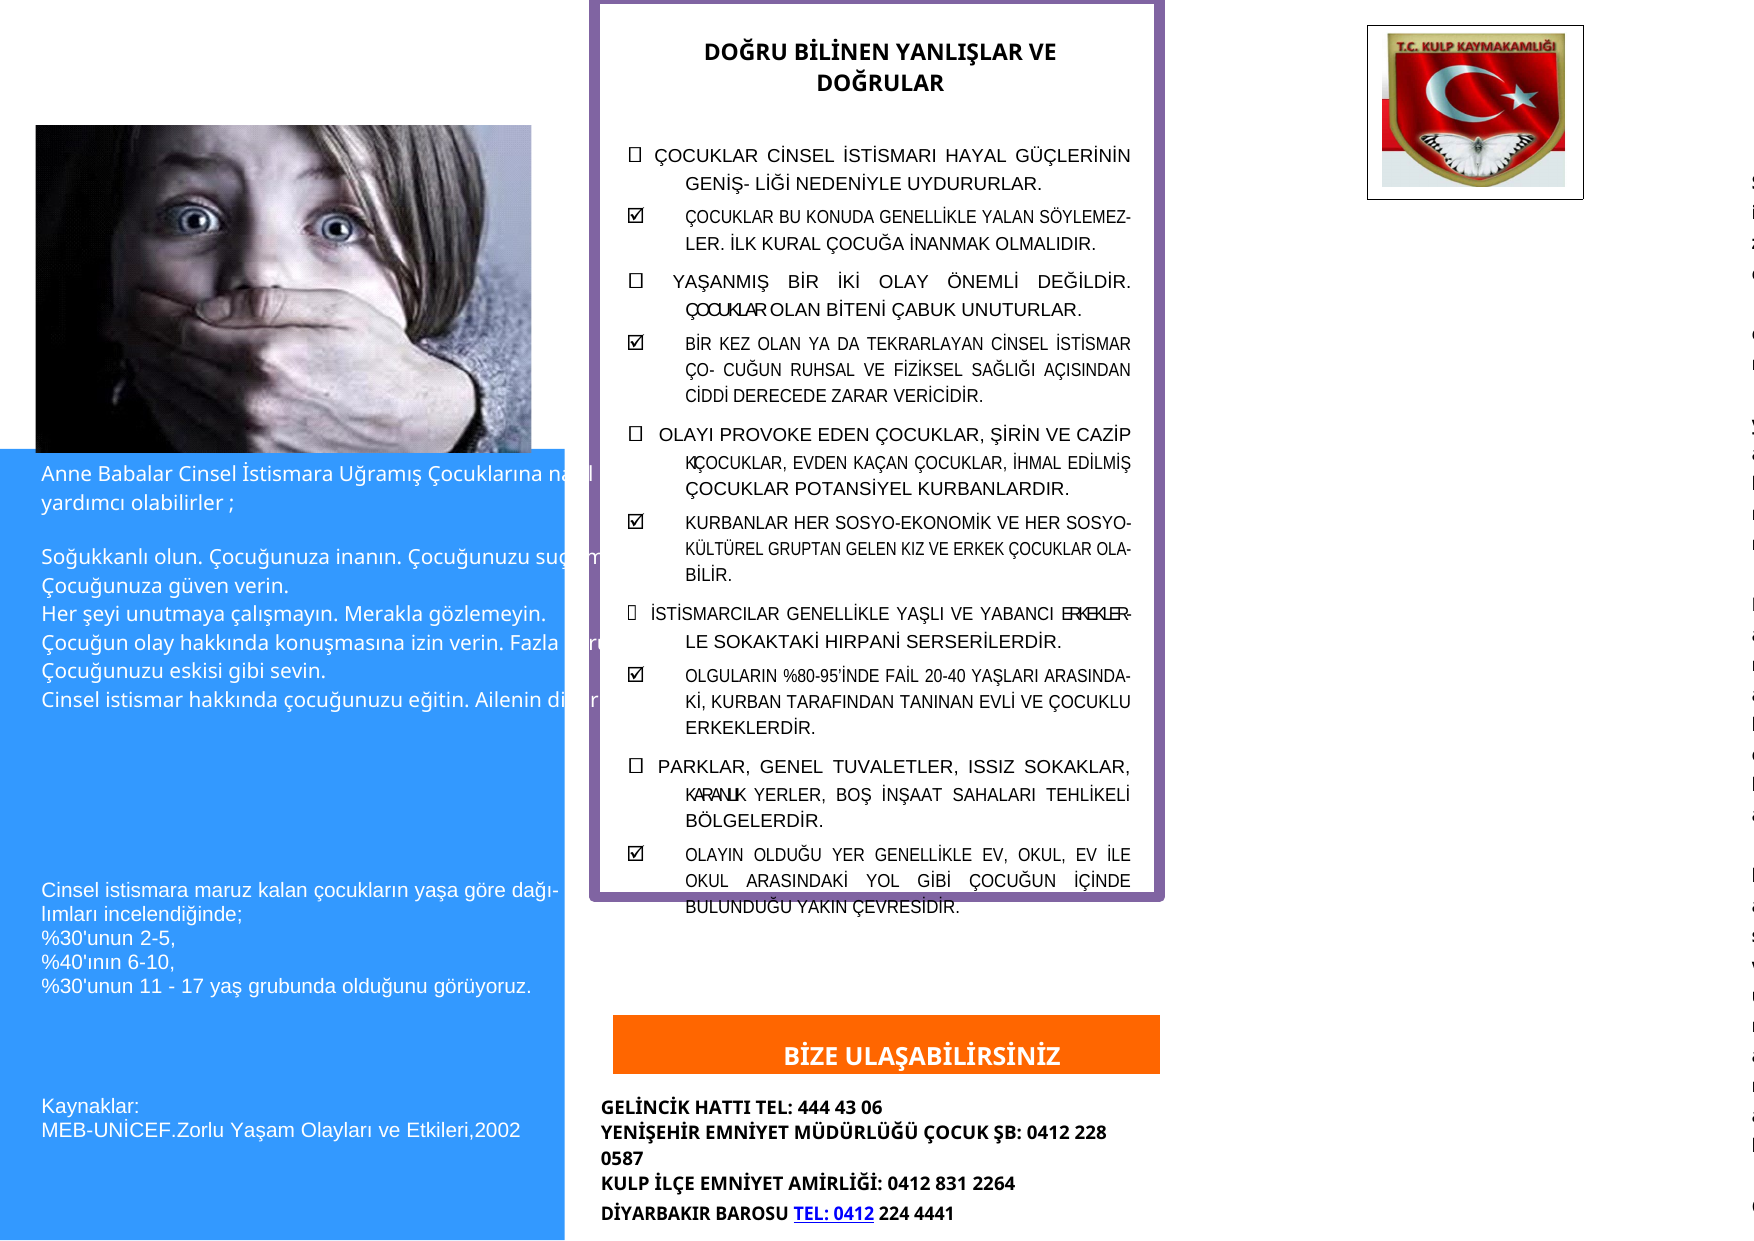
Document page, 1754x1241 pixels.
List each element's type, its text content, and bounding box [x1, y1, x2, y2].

list KURBANLAR HER SOSYO-EKONOMİK VE HER SOSYO- KÜLTÜREL GRUPTAN GELEN KIZ VE ERKEK ÇOCUKLAR OLA- BİLİR. [626, 511, 1132, 586]
text  OLAYI PROVOKE EDEN ÇOCUKLAR, ŞİRİN VE CAZİP KIÇOCUKLAR, EVDEN KAÇAN ÇOCUKLAR, İHMAL EDİLMİŞ ÇOCUKLAR POTANSİYEL KURBANLARDIR. [626, 419, 1132, 499]
text  ÇOCUKLAR CİNSEL İSTİSMARI HAYAL GÜÇLERİNİN GENİŞ- LİĞİ NEDENİYLE UYDURURLAR. [626, 140, 1131, 194]
subtitle DOĞRU BİLİNEN YANLIŞLAR VE DOĞRULAR [655, 36, 1105, 98]
list OLAYIN OLDUĞU YER GENELLİKLE EV, OKUL, EV İLE OKUL ARASINDAKİ YOL GİBİ ÇOCUĞUN İÇİNDE BULUNDUĞU YAKIN ÇEVRESİDİR. [626, 843, 1131, 917]
list BİR KEZ OLAN YA DA TEKRARLAYAN CİNSEL İSTİSMAR ÇO- CUĞUN RUHSAL VE FİZİKSEL SAĞLIĞI AÇISINDAN CİDDİ DERECEDE ZARAR VERİCİDİR. [626, 332, 1131, 407]
picture [35, 125, 532, 453]
text  YAŞANMIŞ BİR İKİ OLAY ÖNEMLİ DEĞİLDİR. ÇOCUKLAR OLAN BİTENİ ÇABUK UNUTURLAR. [626, 266, 1131, 321]
text DİYARBAKIR BAROSU TEL: 0412 224 4441 [601, 1200, 1130, 1226]
text  İSTİSMARCILAR GENELLİKLE YAŞLI VE YABANCI ERKEKLER- LE SOKAKTAKİ HIRPANİ SERSERİLERDİR. [626, 598, 1132, 652]
text GELİNCİK HATTI TEL: 444 43 06 [601, 1094, 1142, 1119]
text YENİŞEHİR EMNİYET MÜDÜRLÜĞÜ ÇOCUK ŞB: 0412 228 0587 [601, 1119, 1142, 1171]
list ÇOCUKLAR BU KONUDA GENELLİKLE YALAN SÖYLEMEZ- LER. İLK KURAL ÇOCUĞA İNANMAK OLMALIDIR. [626, 206, 1132, 254]
text  PARKLAR, GENEL TUVALETLER, ISSIZ SOKAKLAR, KARANLIK YERLER, BOŞ İNŞAAT SAHALARI TEHLİKELİ BÖLGELERDİR. [626, 751, 1131, 831]
text KULP İLÇE EMNİYET AMİRLİĞİ: 0412 831 2264 [601, 1171, 1142, 1196]
list OLGULARIN %80-95’İNDE FAİL 20-40 YAŞLARI ARASINDA- Kİ, KURBAN TARAFINDAN TANINAN EVLİ VE ÇOCUKLU ERKEKLERDİR. [626, 664, 1132, 738]
picture [1382, 32, 1567, 187]
